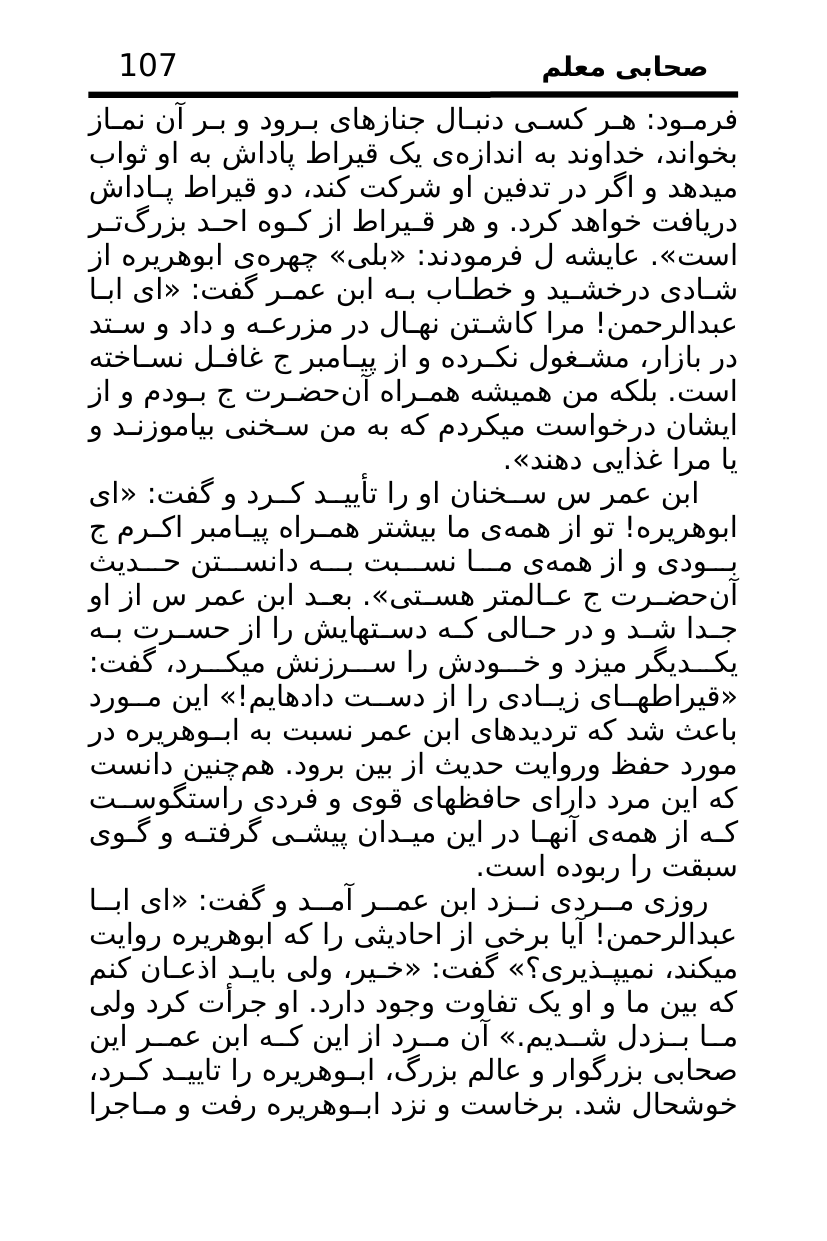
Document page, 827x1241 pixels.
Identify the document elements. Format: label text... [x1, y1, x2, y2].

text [89, 883, 738, 1121]
text ابن عمر س سخنان او را تأیید کرد و گفت: «ای ابوهریره! تو از همه‌ی ما بیشتر همراه پیامبر اکرم ج بودی و از همه‌ی ما نسبت به دانستن حدیث آن‌حضرت ج عالمتر هستی». بعد ابن عمر س از او جدا شد و در حالی که دستهایش را از حسرت به یکدیگر می‎زد و خودش را سرزنش می‏کرد، گفت: «قیراط‏های زیادی را از دست داده‏ایم!» این مورد باعث شد که تردیدهای ابن عمر نسبت به ابوهریره در مورد حفظ وروایت حدیث از بین برود. هم‌چنین دانست که این مرد دارای حافظه‏ای قوی و فردی راستگوست که از همه‌ی آنها در این میدان پیشی گرفته و گوی سبقت را ربوده است. [89, 476, 738, 883]
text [89, 102, 738, 476]
